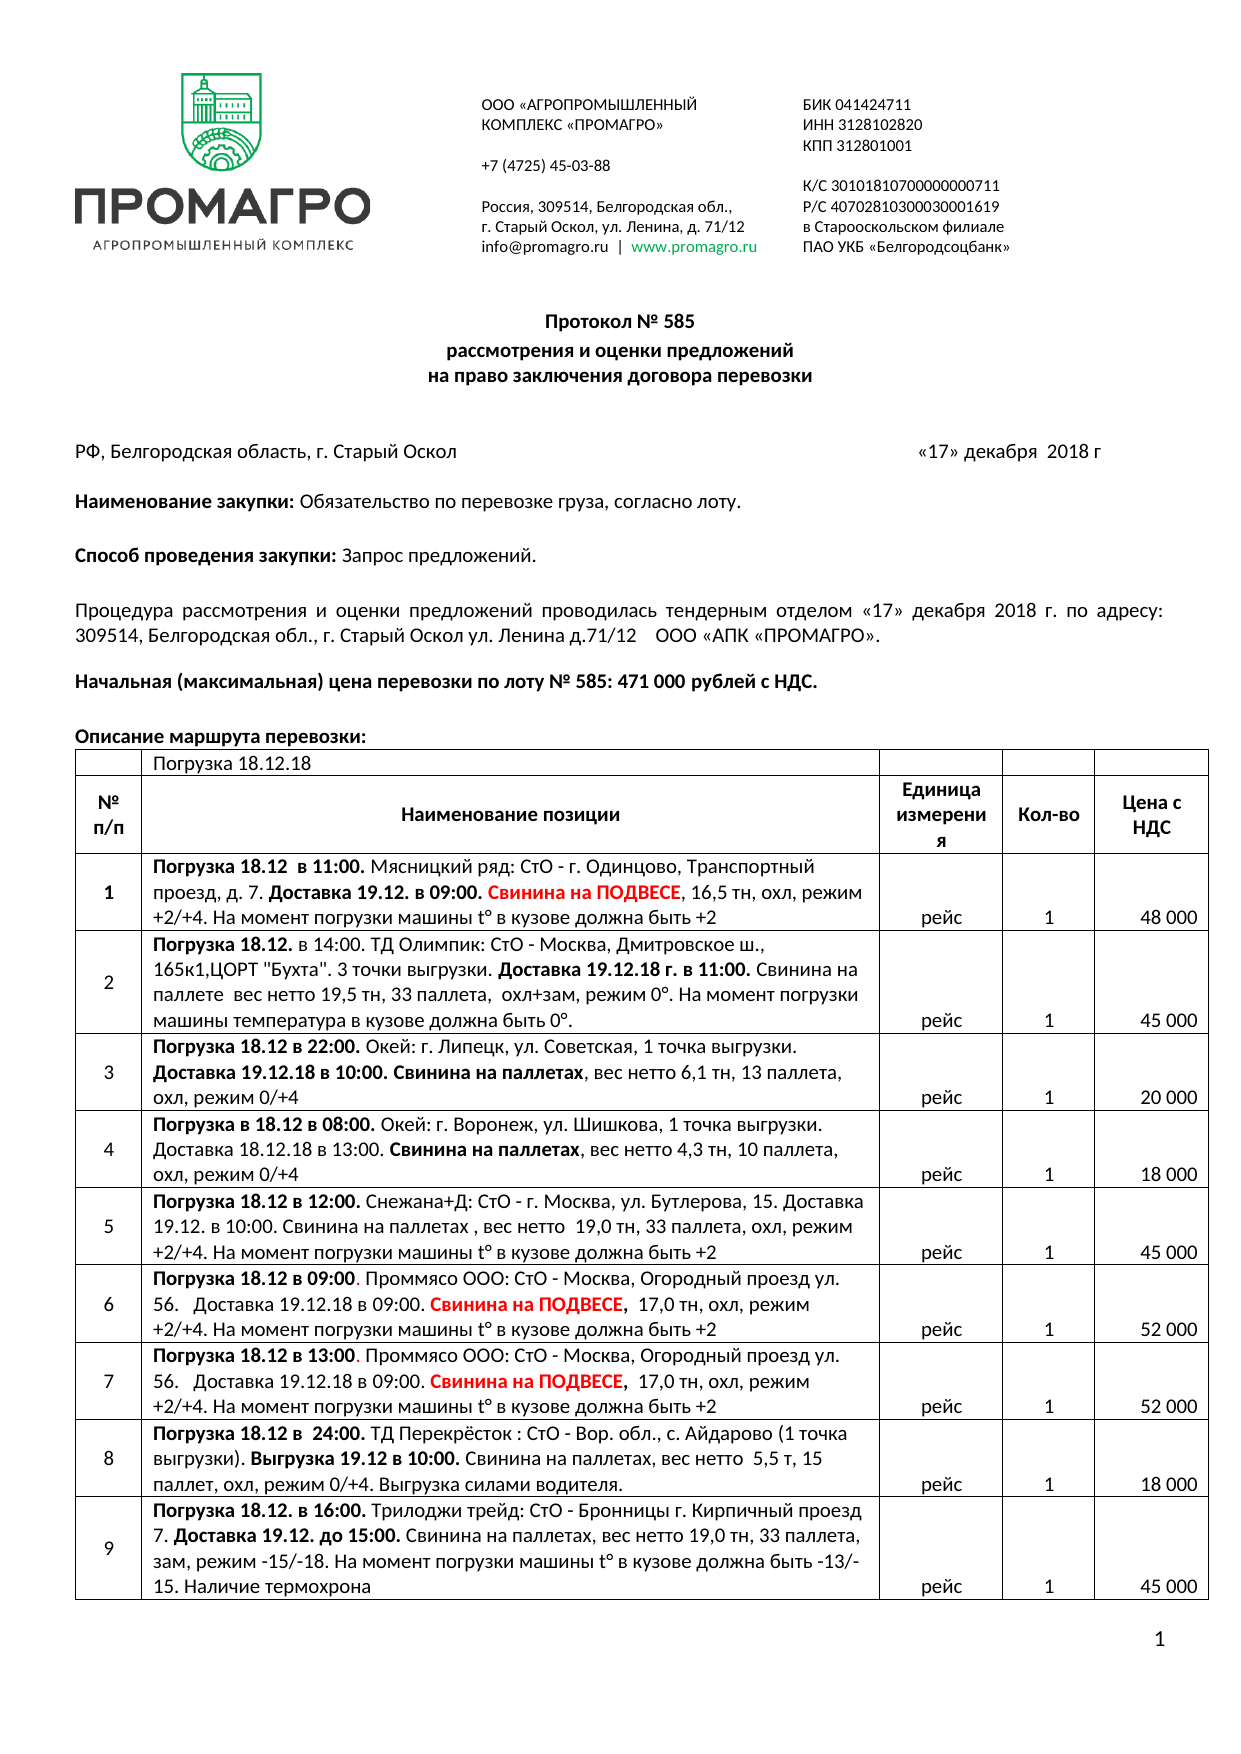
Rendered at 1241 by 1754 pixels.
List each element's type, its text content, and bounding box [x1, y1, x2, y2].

table_cell 1 [76, 854, 141, 930]
text Протокол № 585 [75, 308, 1165, 333]
text Наименование закупки: Обязательство по перевозке груза, согласно лоту. [75, 488, 1165, 513]
table_cell Погрузка 18.12 в 12:00. Снежана+Д: СтО - г. Москва, ул. Бутлерова, 15. Доставка 19.12. в 10:00. Свинина на паллетах , вес нетто 19,0 тн, 33 паллета, охл, режим +2/+4. На момент погрузки машины t° в кузове должна быть +2 [142, 1188, 879, 1264]
text Процедура рассмотрения и оценки предложений проводилась тендерным отделом «17» декабря 2018 г. по адресу: 309514, Белгородская обл., г. Старый Оскол ул. Ленина д.71/12 ООО «АПК «ПРОМАГРО». [75, 597, 1165, 648]
table_cell 1 [1003, 1188, 1094, 1264]
table_cell 8 [76, 1420, 141, 1496]
table_cell 1 [1003, 931, 1094, 1032]
table_cell Погрузка 18.12 в 13:00. Проммясо ООО: СтО - Москва, Огородный проезд ул. 56. Доставка 19.12.18 в 09:00. Свинина на ПОДВЕСЕ, 17,0 тн, охл, режим +2/+4. На момент погрузки машины t° в кузове должна быть +2 [142, 1343, 879, 1419]
subtitle рассмотрения и оценки предложений [75, 337, 1165, 362]
table_cell 5 [76, 1188, 141, 1264]
table_cell 1 [1003, 1420, 1094, 1496]
table_cell 18 000 [1095, 1111, 1208, 1187]
table_cell Наименование позиции [142, 776, 879, 852]
text Начальная (максимальная) цена перевозки по лоту № 585: 471 000 рублей с НДС. [75, 669, 1165, 694]
table_cell 1 [1003, 1343, 1094, 1419]
table_cell 45 000 [1095, 931, 1208, 1032]
table_cell 52 000 [1095, 1343, 1208, 1419]
text Способ проведения закупки: Запрос предложений. [75, 542, 1165, 568]
table_cell 6 [76, 1265, 141, 1342]
table_cell 20 000 [1095, 1034, 1208, 1110]
table_cell рейс [880, 1420, 1002, 1496]
table_cell 4 [76, 1111, 141, 1187]
table_cell 18 000 [1095, 1420, 1208, 1496]
table_cell 45 000 [1095, 1188, 1208, 1264]
table_cell 45 000 [1095, 1497, 1208, 1599]
table_header [76, 750, 141, 775]
table_cell Кол-во [1003, 776, 1094, 852]
table_cell Погрузка 18.12. в 16:00. Трилоджи трейд: СтО - Бронницы г. Кирпичный проезд 7. Доставка 19.12. до 15:00. Свинина на паллетах, вес нетто 19,0 тн, 33 паллета, зам, режим -15/-18. На момент погрузки машины t° в кузове должна быть -13/-15. Наличие термохрона [142, 1497, 879, 1599]
table_cell рейс [880, 1497, 1002, 1599]
subtitle на право заключения договора перевозки [75, 362, 1165, 388]
table_cell Погрузка в 18.12 в 08:00. Окей: г. Воронеж, ул. Шишкова, 1 точка выгрузки. Доставка 18.12.18 в 13:00. Свинина на паллетах, вес нетто 4,3 тн, 10 паллета, охл, режим 0/+4 [142, 1111, 879, 1187]
table_cell Единица измерения [880, 776, 1002, 852]
table_header [1003, 750, 1094, 775]
table_cell рейс [880, 854, 1002, 930]
table_cell Погрузка 18.12. в 14:00. ТД Олимпик: СтО - Москва, Дмитровское ш., 165к1,ЦОРТ "Бухта". 3 точки выгрузки. Доставка 19.12.18 г. в 11:00. Свинина на паллете вес нетто 19,5 тн, 33 паллета, охл+зам, режим 0°. На момент погрузки машины температура в кузове должна быть 0°. [142, 931, 879, 1032]
table_cell Погрузка 18.12 в 09:00. Проммясо ООО: СтО - Москва, Огородный проезд ул. 56. Доставка 19.12.18 в 09:00. Свинина на ПОДВЕСЕ, 17,0 тн, охл, режим +2/+4. На момент погрузки машины t° в кузове должна быть +2 [142, 1265, 879, 1342]
table_cell 48 000 [1095, 854, 1208, 930]
table_cell рейс [880, 1111, 1002, 1187]
table_cell № п/п [76, 776, 141, 852]
table_cell 2 [76, 931, 141, 1032]
table_cell 9 [76, 1497, 141, 1599]
table_cell рейс [880, 1265, 1002, 1342]
table_cell 1 [1003, 854, 1094, 930]
table_header [1095, 750, 1208, 775]
table_cell рейс [880, 931, 1002, 1032]
table_cell Погрузка 18.12 в 24:00. ТД Перекрёсток : СтО - Вор. обл., с. Айдарово (1 точка выгрузки). Выгрузка 19.12 в 10:00. Свинина на паллетах, вес нетто 5,5 т, 15 паллет, охл, режим 0/+4. Выгрузка силами водителя. [142, 1420, 879, 1496]
table_cell 3 [76, 1034, 141, 1110]
table_cell Погрузка 18.12 в 11:00. Мясницкий ряд: СтО - г. Одинцово, Транспортный проезд, д. 7. Доставка 19.12. в 09:00. Свинина на ПОДВЕСЕ, 16,5 тн, охл, режим +2/+4. На момент погрузки машины t° в кузове должна быть +2 [142, 854, 879, 930]
table_cell рейс [880, 1188, 1002, 1264]
table_cell 52 000 [1095, 1265, 1208, 1342]
table_cell Погрузка 18.12 в 22:00. Окей: г. Липецк, ул. Советская, 1 точка выгрузки. Доставка 19.12.18 в 10:00. Свинина на паллетах, вес нетто 6,1 тн, 13 паллета, охл, режим 0/+4 [142, 1034, 879, 1110]
table_cell 7 [76, 1343, 141, 1419]
table_cell рейс [880, 1034, 1002, 1110]
table_header Погрузка 18.12.18 [142, 750, 879, 775]
table_cell 1 [1003, 1497, 1094, 1599]
table_cell рейс [880, 1343, 1002, 1419]
text Описание маршрута перевозки: [75, 723, 1165, 749]
table_header [880, 750, 1002, 775]
table_cell 1 [1003, 1265, 1094, 1342]
table_cell 1 [1003, 1111, 1094, 1187]
picture [75, 73, 371, 251]
table_cell 1 [1003, 1034, 1094, 1110]
table_cell Цена с НДС [1095, 776, 1208, 852]
text РФ, Белгородская область, г. Старый Оскол «17» декабря 2018 г [75, 438, 1165, 463]
